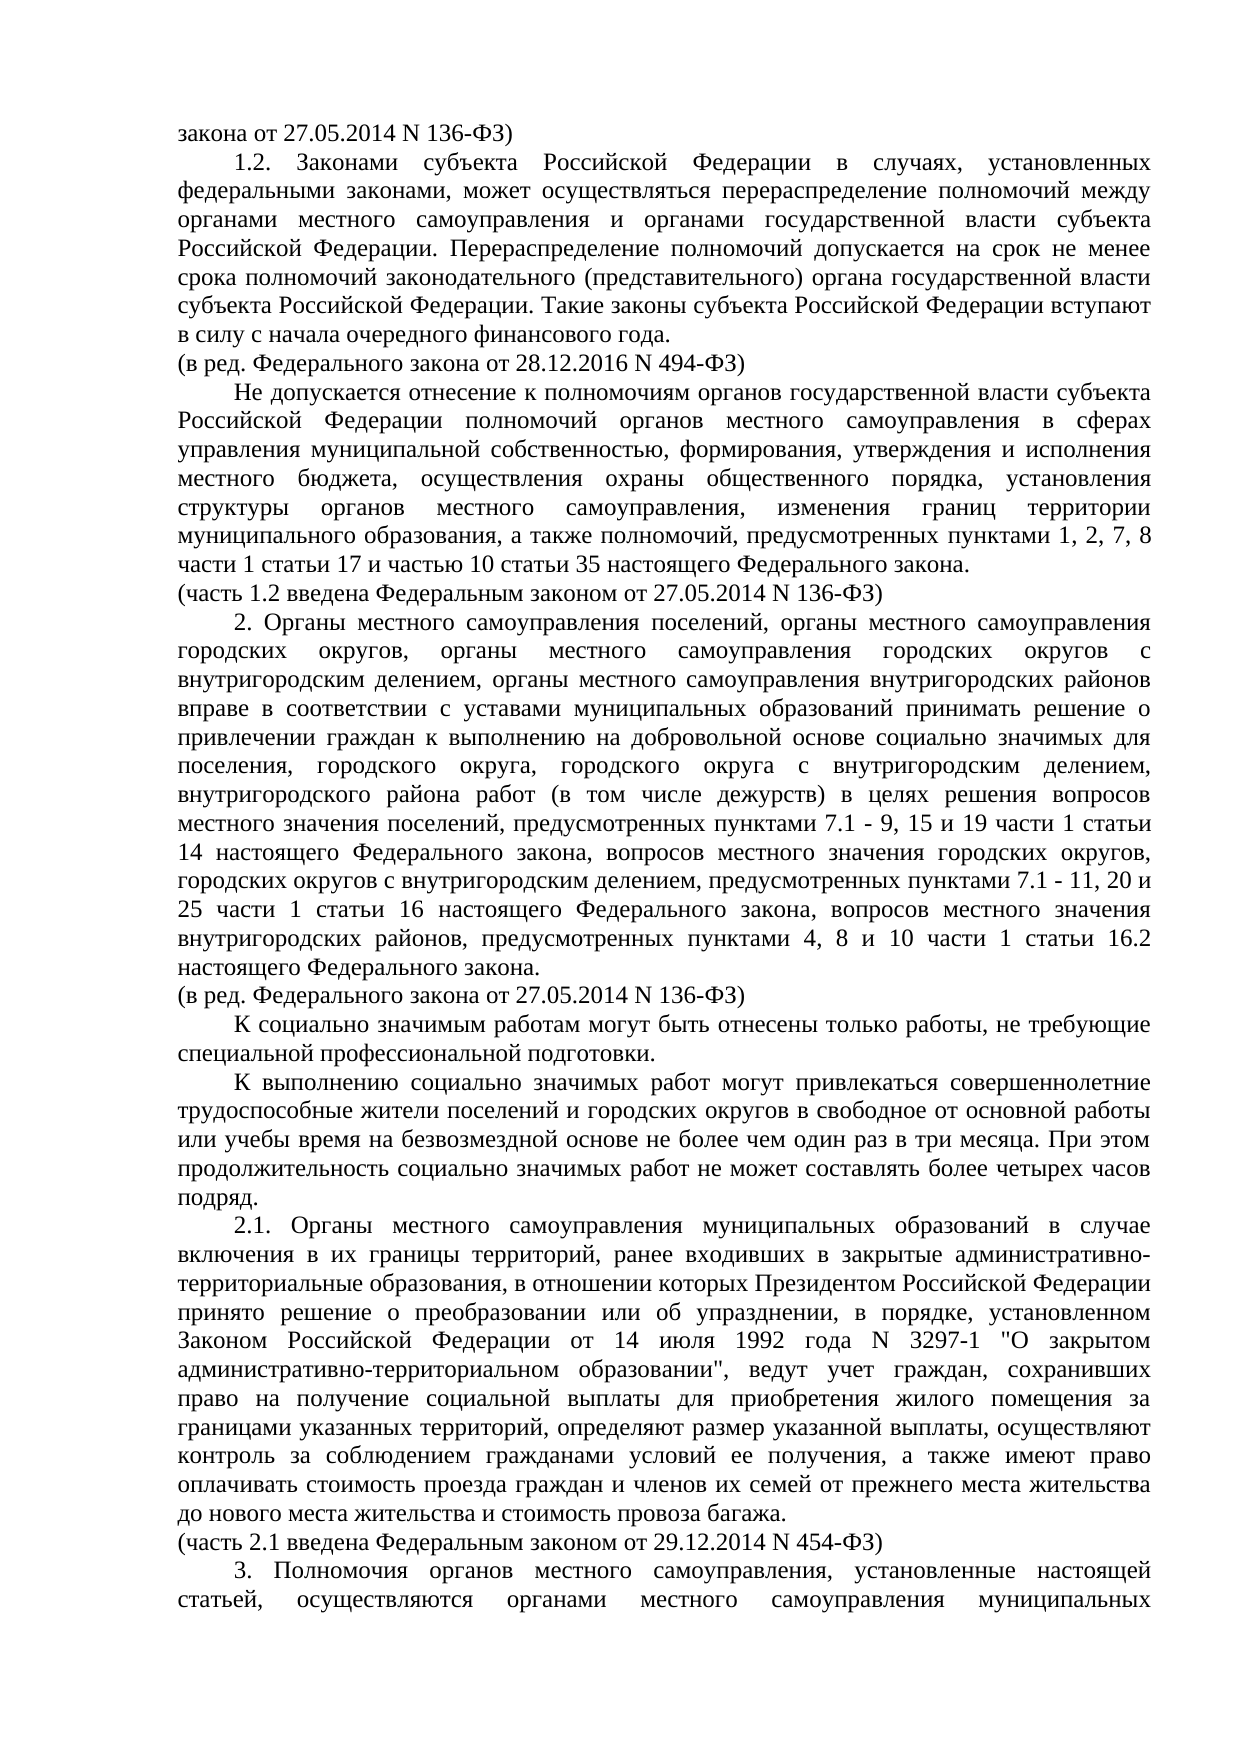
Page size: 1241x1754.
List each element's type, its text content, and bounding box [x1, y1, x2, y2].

text 1.2. Законами субъекта Российской Федерации в случаях, установленных федеральными законами, может осуществляться перераспределение полномочий между органами местного самоуправления и органами государственной власти субъекта Российской Федерации. Перераспределение полномочий допускается на срок не менее срока полномочий законодательного (представительного) органа государственной власти субъекта Российской Федерации. Такие законы субъекта Российской Федерации вступают в силу с начала очередного финансового года. [177, 147, 1152, 348]
text 2. Органы местного самоуправления поселений, органы местного самоуправления городских округов, органы местного самоуправления городских округов с внутригородским делением, органы местного самоуправления внутригородских районов вправе в соответствии с уставами муниципальных образований принимать решение о привлечении граждан к выполнению на добровольной основе социально значимых для поселения, городского округа, городского округа с внутригородским делением, внутригородского района работ (в том числе дежурств) в целях решения вопросов местного значения поселений, предусмотренных пунктами 7.1 - 9, 15 и 19 части 1 статьи 14 настоящего Федерального закона, вопросов местного значения городских округов, городских округов с внутригородским делением, предусмотренных пунктами 7.1 - 11, 20 и 25 части 1 статьи 16 настоящего Федерального закона, вопросов местного значения внутригородских районов, предусмотренных пунктами 4, 8 и 10 части 1 статьи 16.2 настоящего Федерального закона. [177, 607, 1152, 981]
text К выполнению социально значимых работ могут привлекаться совершеннолетние трудоспособные жители поселений и городских округов в свободное от основной работы или учебы время на безвозмездной основе не более чем один раз в три месяца. При этом продолжительность социально значимых работ не может составлять более четырех часов подряд. [177, 1067, 1152, 1211]
text (в ред. Федерального закона от 27.05.2014 N 136-ФЗ) [177, 981, 1152, 1009]
text (часть 1.2 введена Федеральным законом от 27.05.2014 N 136-ФЗ) [177, 578, 1152, 607]
text 2.1. Органы местного самоуправления муниципальных образований в случае включения в их границы территорий, ранее входивших в закрытые административно-территориальные образования, в отношении которых Президентом Российской Федерации принято решение о преобразовании или об упразднении, в порядке, установленном Законом Российской Федерации от 14 июля 1992 года N 3297-1 "О закрытом административно-территориальном образовании", ведут учет граждан, сохранивших право на получение социальной выплаты для приобретения жилого помещения за границами указанных территорий, определяют размер указанной выплаты, осуществляют контроль за соблюдением гражданами условий ее получения, а также имеют право оплачивать стоимость проезда граждан и членов их семей от прежнего места жительства до нового места жительства и стоимость провоза багажа. [177, 1211, 1152, 1527]
text (в ред. Федерального закона от 28.12.2016 N 494-ФЗ) [177, 348, 1152, 377]
text Не допускается отнесение к полномочиям органов государственной власти субъекта Российской Федерации полномочий органов местного самоуправления в сферах управления муниципальной собственностью, формирования, утверждения и исполнения местного бюджета, осуществления охраны общественного порядка, установления структуры органов местного самоуправления, изменения границ территории муниципального образования, а также полномочий, предусмотренных пунктами 1, 2, 7, 8 части 1 статьи 17 и частью 10 статьи 35 настоящего Федерального закона. [177, 377, 1152, 578]
text (часть 2.1 введена Федеральным законом от 29.12.2014 N 454-ФЗ) [177, 1527, 1152, 1556]
text К социально значимым работам могут быть отнесены только работы, не требующие специальной профессиональной подготовки. [177, 1009, 1152, 1067]
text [177, 118, 1152, 147]
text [177, 1556, 1152, 1613]
